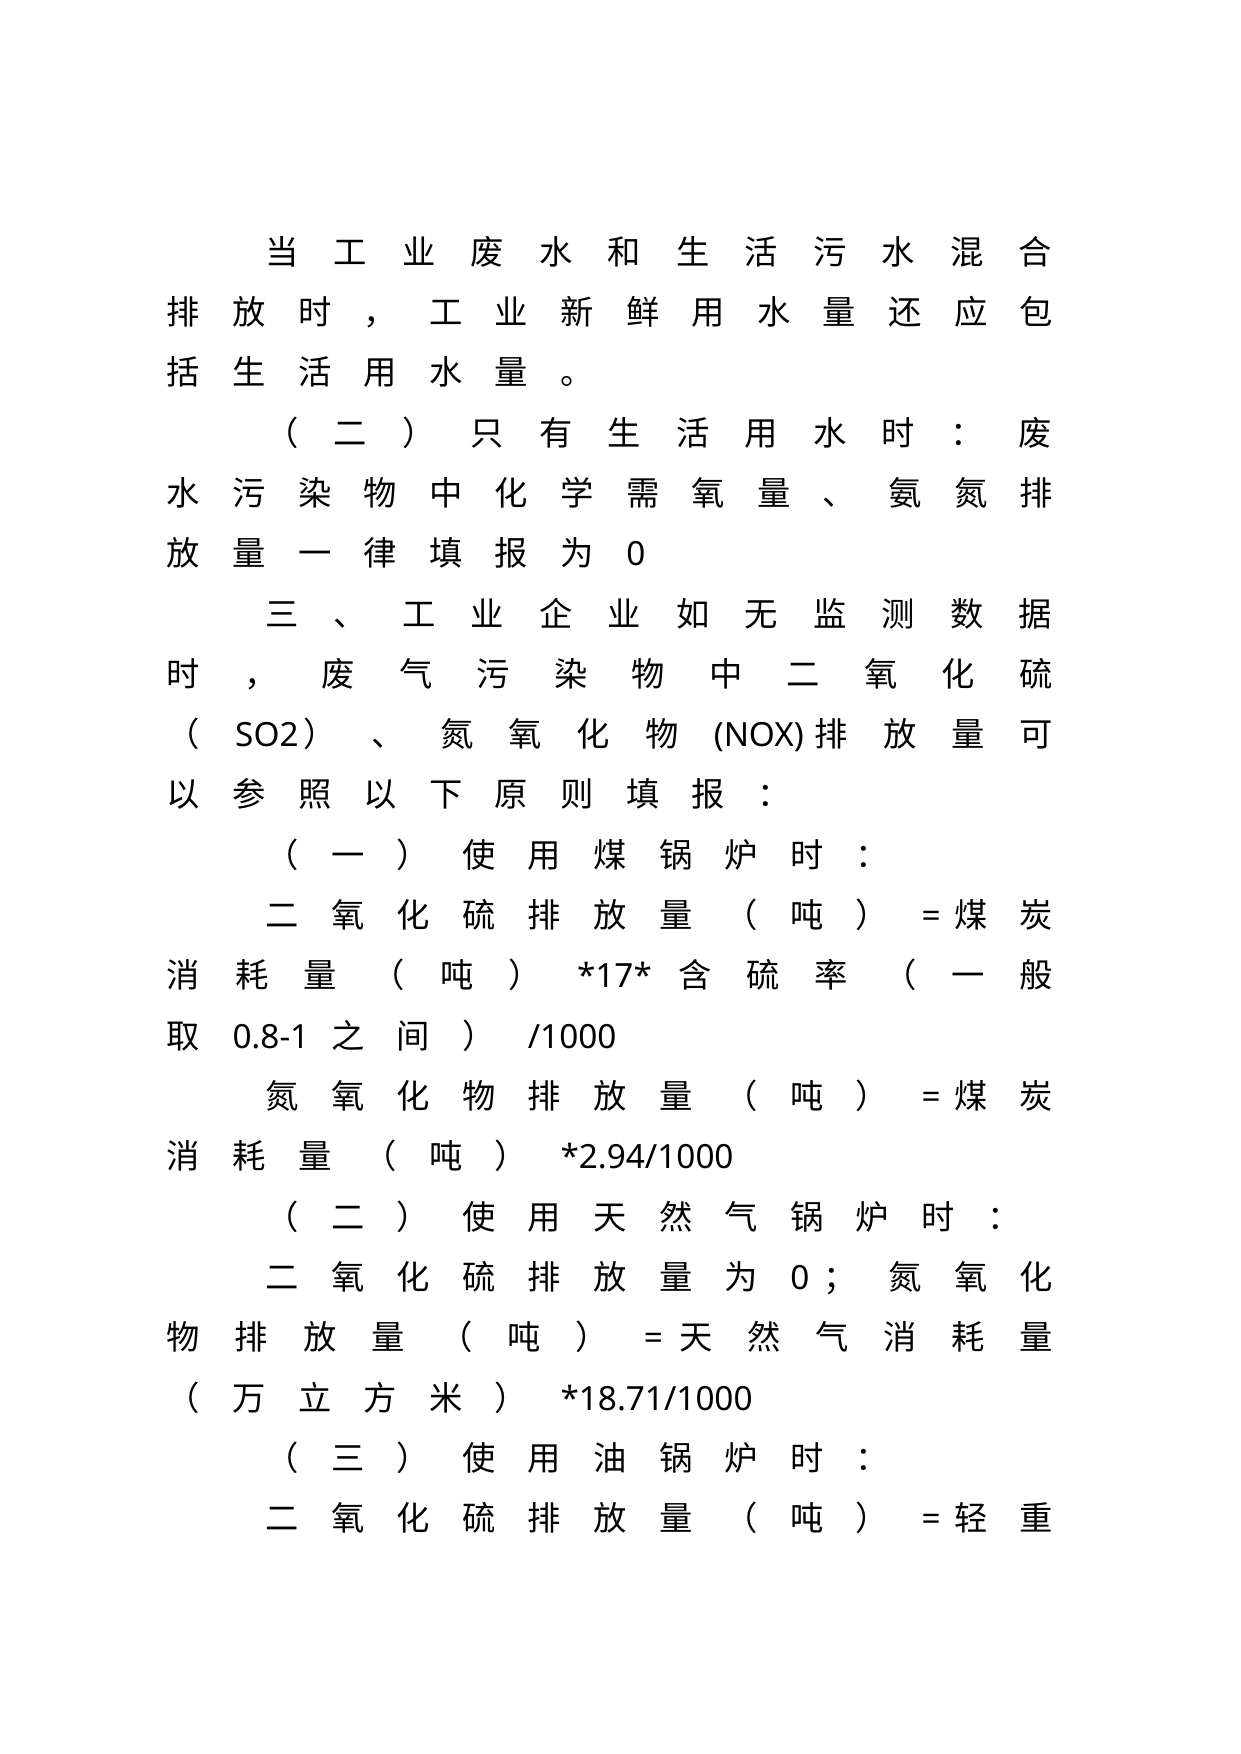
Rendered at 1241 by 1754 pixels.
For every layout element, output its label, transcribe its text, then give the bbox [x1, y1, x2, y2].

text （三）使用油锅炉时： [167, 1426, 1085, 1486]
text （二）使用天然气锅炉时： [167, 1184, 1085, 1245]
text 氮氧化物排放量（吨）=煤炭消耗量（吨）*2.94/1000 [167, 1064, 1085, 1184]
text 二氧化硫排放量为0；氮氧化物排放量（吨）=天然气消耗量（万立方米）*18.71/1000 [167, 1245, 1085, 1426]
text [167, 1486, 1085, 1546]
text 当工业废水和生活污水混合排放时，工业新鲜用水量还应包括生活用水量。 [167, 219, 1085, 400]
text 二氧化硫排放量（吨）=煤炭消耗量（吨）*17*含硫率（一般取0.8-1之间）/1000 [167, 883, 1085, 1064]
text （一）使用煤锅炉时： [167, 822, 1085, 883]
text 三、工业企业如无监测数据时，废气污染物中二氧化硫（SO2）、氮氧化物(NOX)排放量可以参照以下原则填报： [167, 581, 1085, 822]
text （二）只有生活用水时：废水污染物中化学需氧量、氨氮排放量一律填报为0 [167, 400, 1085, 581]
